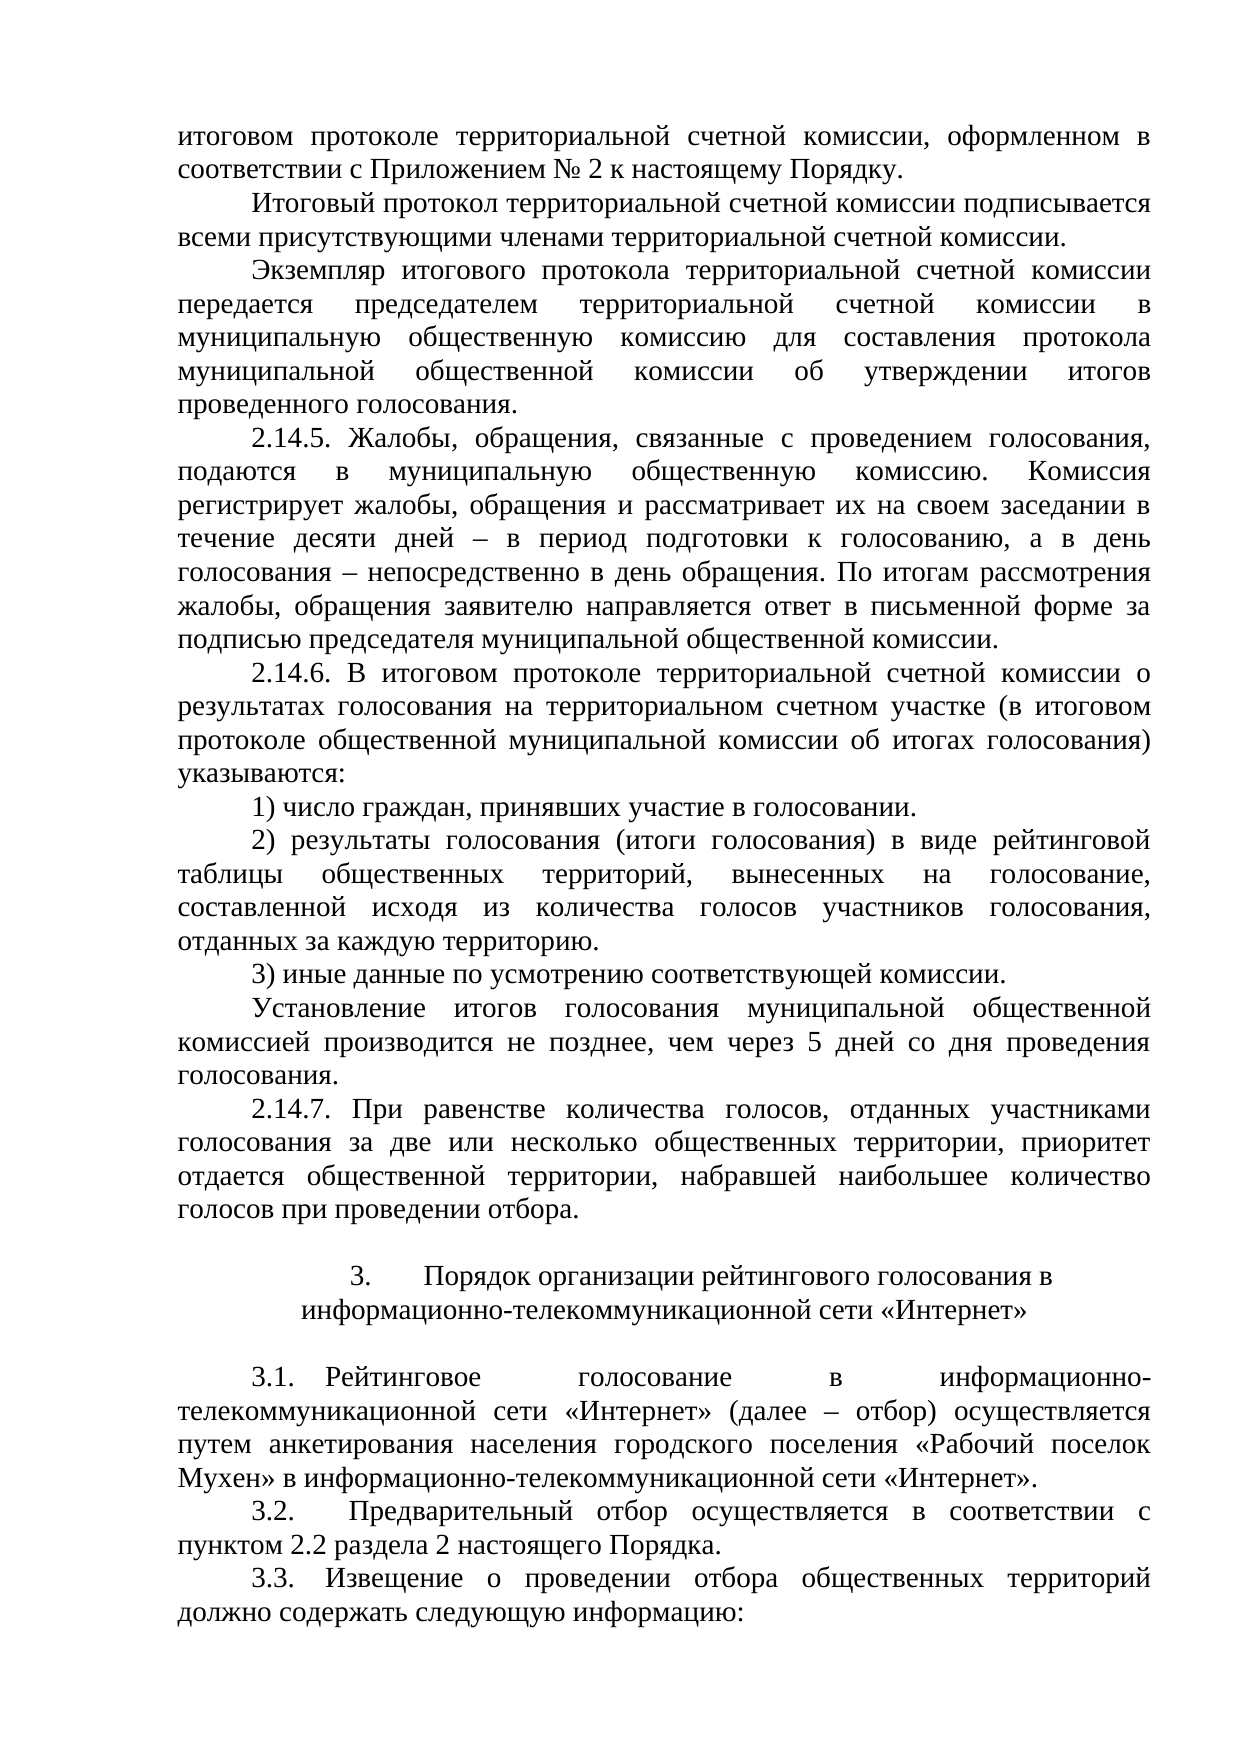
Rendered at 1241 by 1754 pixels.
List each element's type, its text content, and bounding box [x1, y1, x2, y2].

text Итоговый протокол территориальной счетной комиссии подписывается всеми присутствующими членами территориальной счетной комиссии. [177, 185, 1152, 252]
list Извещение о проведении отбора общественных территорий должно содержать следующую информацию: [177, 1560, 1152, 1627]
text 2.14.5. Жалобы, обращения, связанные с проведением голосования, подаются в муниципальную общественную комиссию. Комиссия регистрирует жалобы, обращения и рассматривает их на своем заседании в течение десяти дней – в период подготовки к голосованию, а в день голосования – непосредственно в день обращения. По итогам рассмотрения жалобы, обращения заявителю направляется ответ в письменной форме за подписью председателя муниципальной общественной комиссии. [177, 420, 1152, 655]
list 2) результаты голосования (итоги голосования) в виде рейтинговой таблицы общественных территорий, вынесенных на голосование, составленной исходя из количества голосов участников голосования, отданных за каждую территорию. [177, 822, 1152, 957]
list 1) число граждан, принявших участие в голосовании. [177, 789, 1152, 822]
list Предварительный отбор осуществляется в соответствии с пунктом 2.2 раздела 2 настоящего Порядка. [177, 1493, 1152, 1560]
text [177, 118, 1152, 185]
list 3) иные данные по усмотрению соответствующей комиссии. [177, 957, 1152, 990]
list Рейтинговое голосование в информационно-телекоммуникационной сети «Интернет» (далее – отбор) осуществляется путем анкетирования населения городского поселения «Рабочий поселок Мухен» в информационно-телекоммуникационной сети «Интернет». [177, 1359, 1152, 1493]
text Установление итогов голосования муниципальной общественной комиссией производится не позднее, чем через 5 дней со дня проведения голосования. [177, 990, 1152, 1091]
list 2.14.6. В итоговом протоколе территориальной счетной комиссии о результатах голосования на территориальном счетном участке (в итоговом протоколе общественной муниципальной комиссии об итогах голосования) указываются: [177, 655, 1152, 789]
list Порядок организации рейтингового голосования в информационно-телекоммуникационной сети «Интернет» [177, 1258, 1152, 1326]
text Экземпляр итогового протокола территориальной счетной комиссии передается председателем территориальной счетной комиссии в муниципальную общественную комиссию для составления протокола муниципальной общественной комиссии об утверждении итогов проведенного голосования. [177, 252, 1152, 420]
text 2.14.7. При равенстве количества голосов, отданных участниками голосования за две или несколько общественных территории, приоритет отдается общественной территории, набравшей наибольшее количество голосов при проведении отбора. [177, 1091, 1152, 1225]
